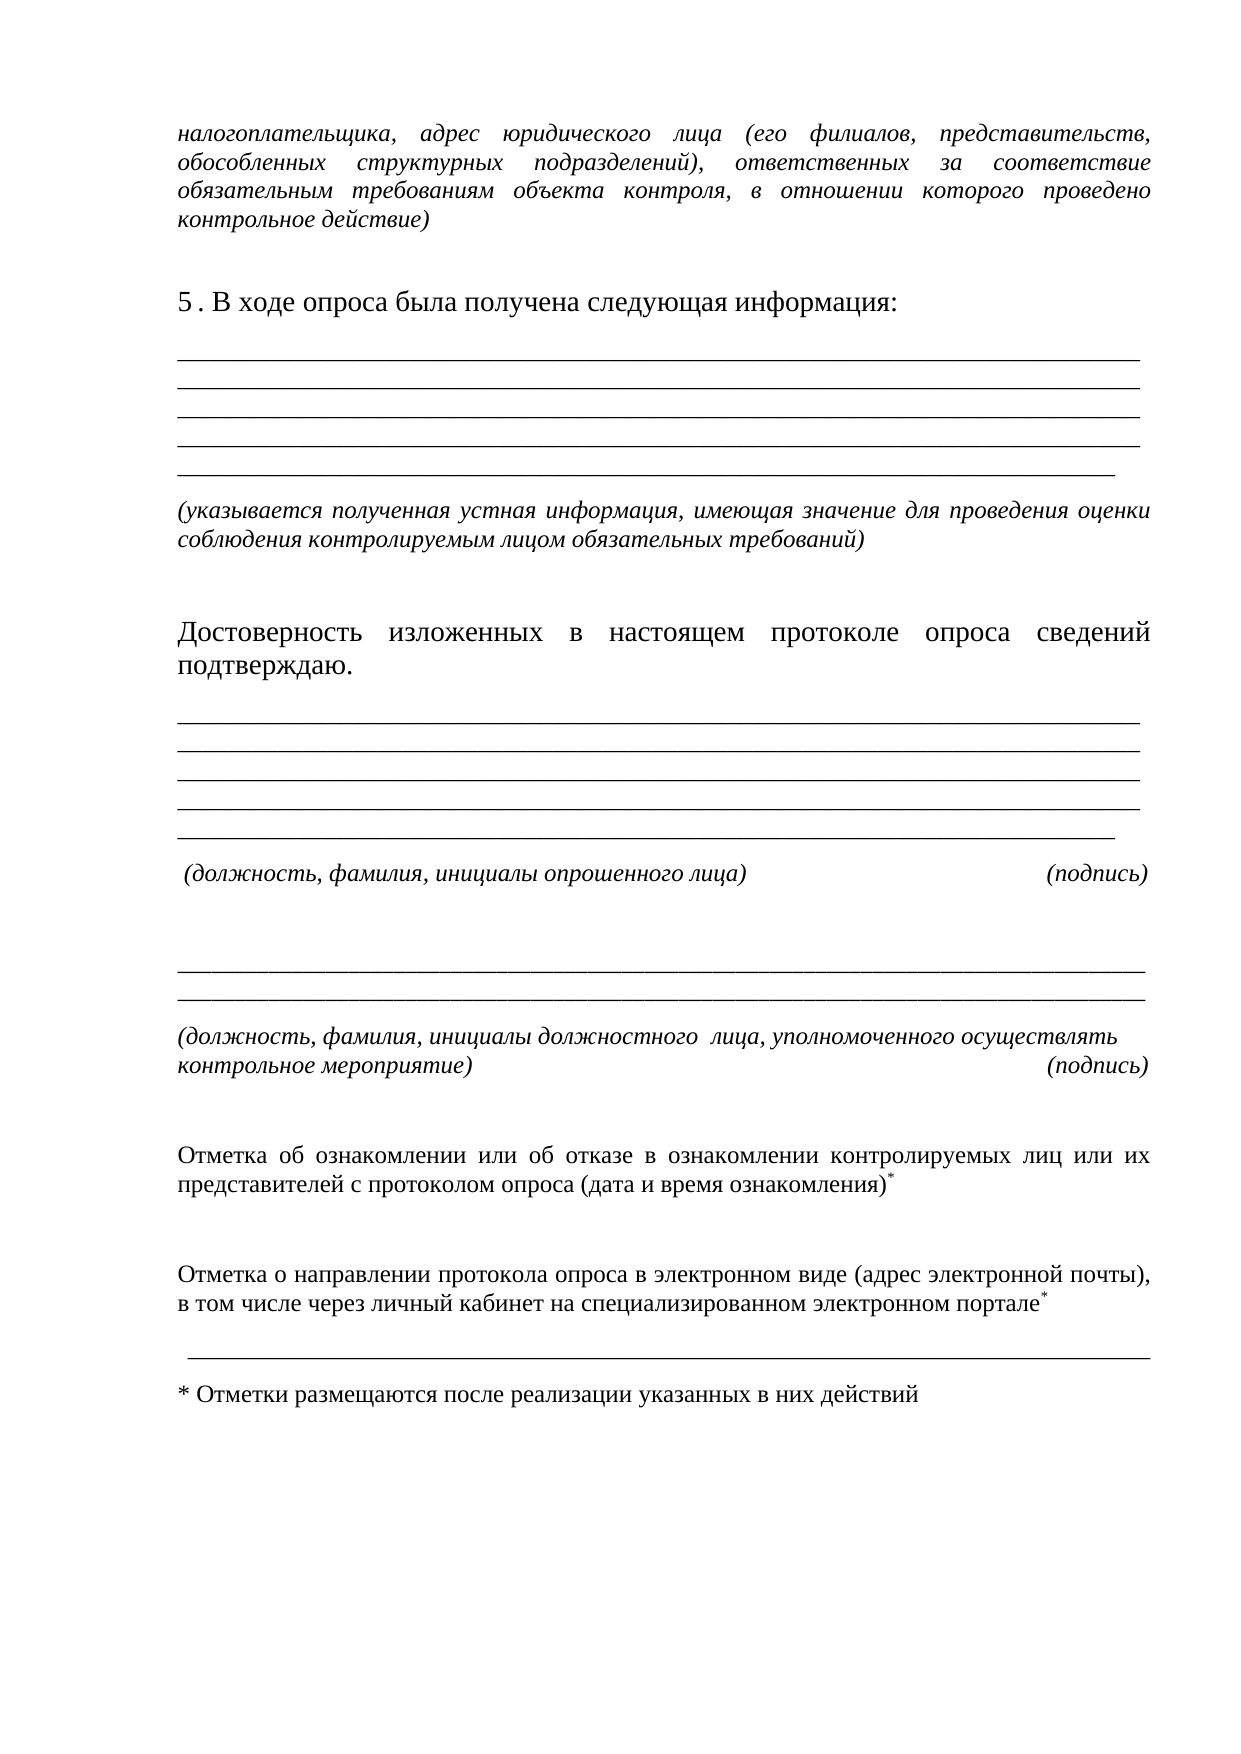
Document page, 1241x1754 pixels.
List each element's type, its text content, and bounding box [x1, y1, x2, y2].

text (должность, фамилия, инициалы опрошенного лица) (подпись) [177, 858, 1152, 887]
text _____________________________________________________________________________ [177, 1333, 1152, 1362]
text __________________________________________________________________________________________________________________________________________________________________________ [177, 948, 1152, 1004]
text * Отметки размещаются после реализации указанных в них действий [177, 1379, 1152, 1408]
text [177, 118, 1152, 233]
text (должность, фамилия, инициалы должностного лица, уполномоченного осуществлять контрольное мероприятие) (подпись) [177, 1021, 1152, 1079]
text Отметка о направлении протокола опроса в электронном виде (адрес электронной почты), в том числе через личный кабинет на специализированном электронном портале* [177, 1259, 1152, 1316]
text Достоверность изложенных в настоящем протоколе опроса сведений подтверждаю. [177, 614, 1152, 681]
text 5 . В ходе опроса была получена следующая информация: [177, 284, 1152, 318]
text Отметка об ознакомлении или об отказе в ознакомлении контролируемых лиц или их представителей с протоколом опроса (дата и время ознакомления)* [177, 1140, 1152, 1198]
text (указывается полученная устная информация, имеющая значение для проведения оценки соблюдения контролируемым лицом обязательных требований) [177, 495, 1152, 553]
